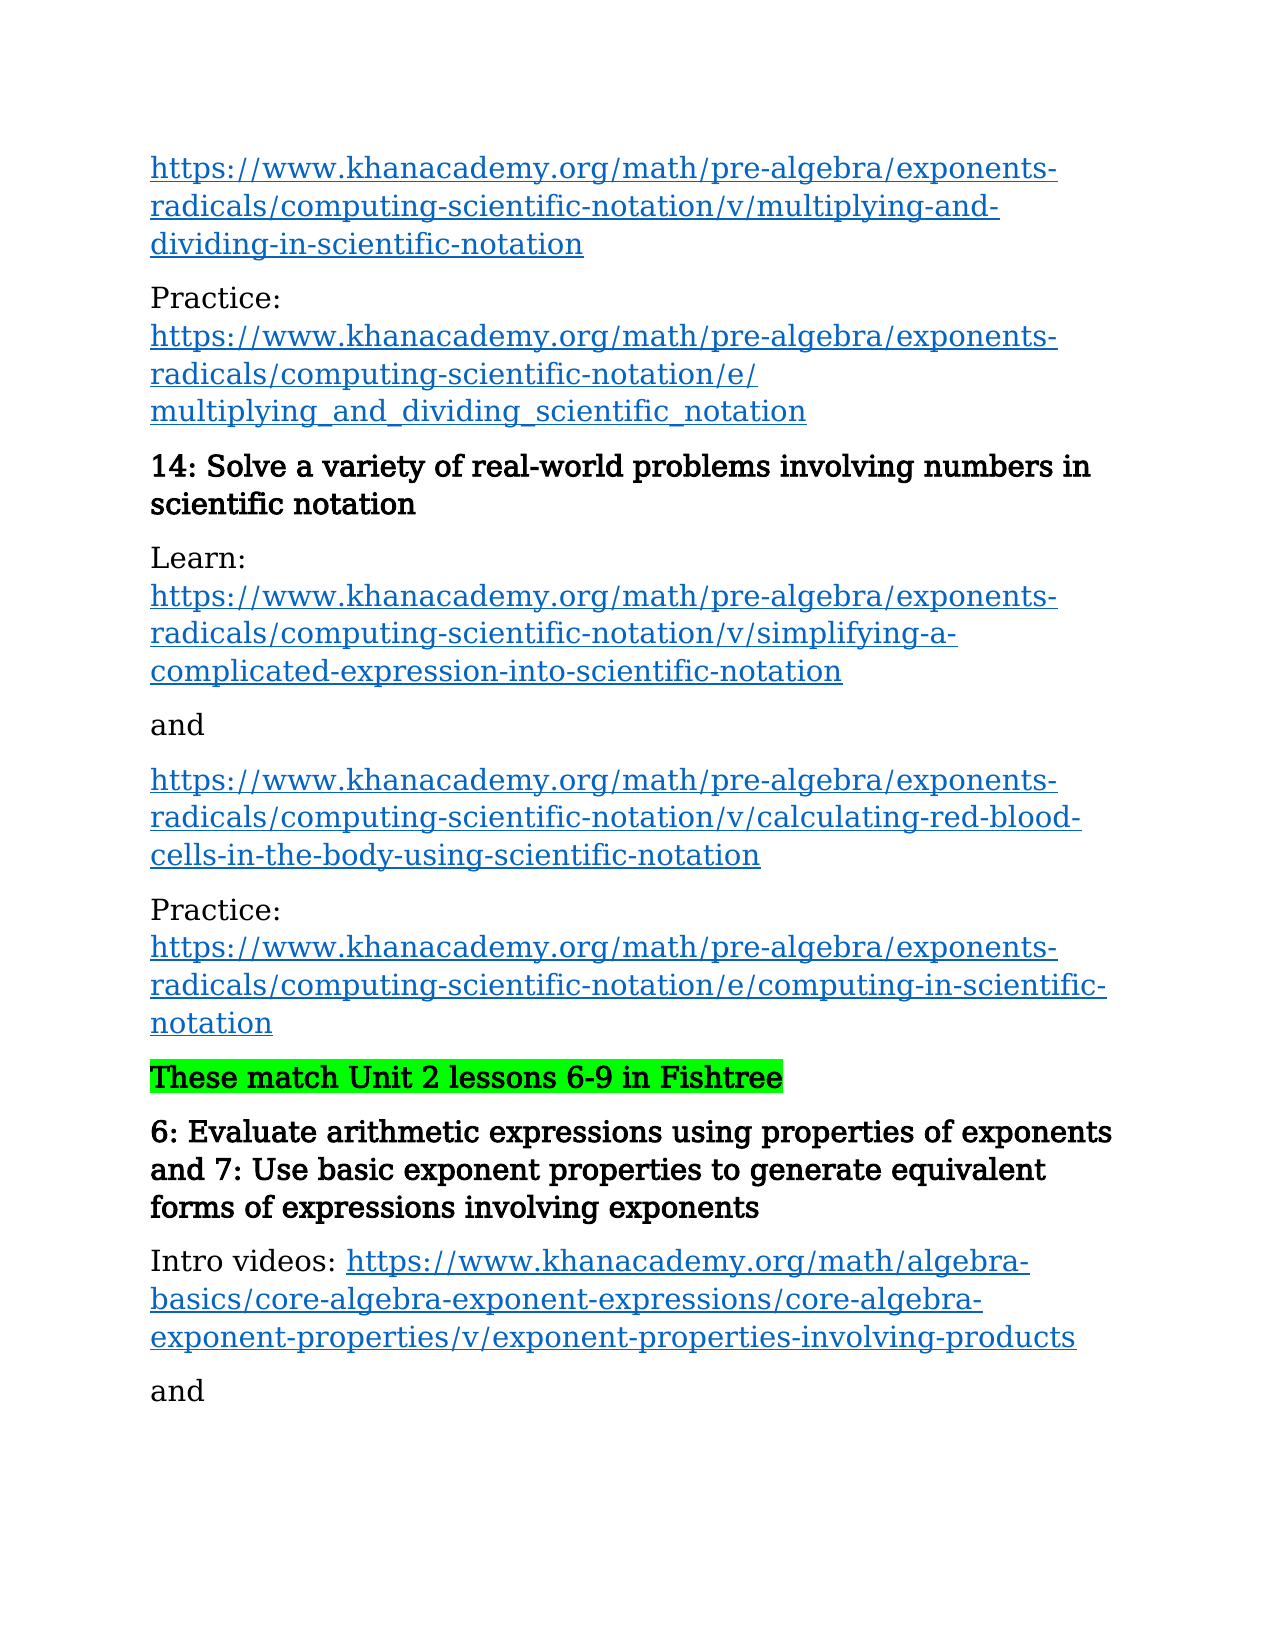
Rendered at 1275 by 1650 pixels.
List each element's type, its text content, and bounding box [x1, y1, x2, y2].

text 14: Solve a variety of real-world problems involving numbers in scientific notation [150, 447, 1125, 520]
text Learn: https://www.khanacademy.org/math/pre-algebra/exponents-radicals/computing-scientific-notation/v/simplifying-a-complicated-expression-into-scientific-notation [150, 539, 1125, 687]
text and [150, 1372, 1125, 1407]
text https://www.khanacademy.org/math/pre-algebra/exponents-radicals/computing-scientific-notation/v/calculating-red-blood-cells-in-the-body-using-scientific-notation [150, 761, 1125, 872]
text https://www.khanacademy.org/math/pre-algebra/exponents-radicals/computing-scientific-notation/v/multiplying-and-dividing-in-scientific-notation [150, 150, 1125, 260]
text Intro videos: https://www.khanacademy.org/math/algebra-basics/core-algebra-exponent-expressions/core-algebra-exponent-properties/v/exponent-properties-involving-products [150, 1243, 1125, 1353]
text and [150, 707, 1125, 742]
text 6: Evaluate arithmetic expressions using properties of exponents and 7: Use basic exponent properties to generate equivalent forms of expressions involving exponents [150, 1113, 1125, 1223]
text Practice: https://www.khanacademy.org/math/pre-algebra/exponents-radicals/computing-scientific-notation/e/multiplying_and_dividing_scientific_notation [150, 280, 1125, 428]
text These match Unit 2 lessons 6-9 in Fishtree [150, 1058, 1125, 1093]
text Practice: https://www.khanacademy.org/math/pre-algebra/exponents-radicals/computing-scientific-notation/e/computing-in-scientific-notation [150, 891, 1125, 1039]
